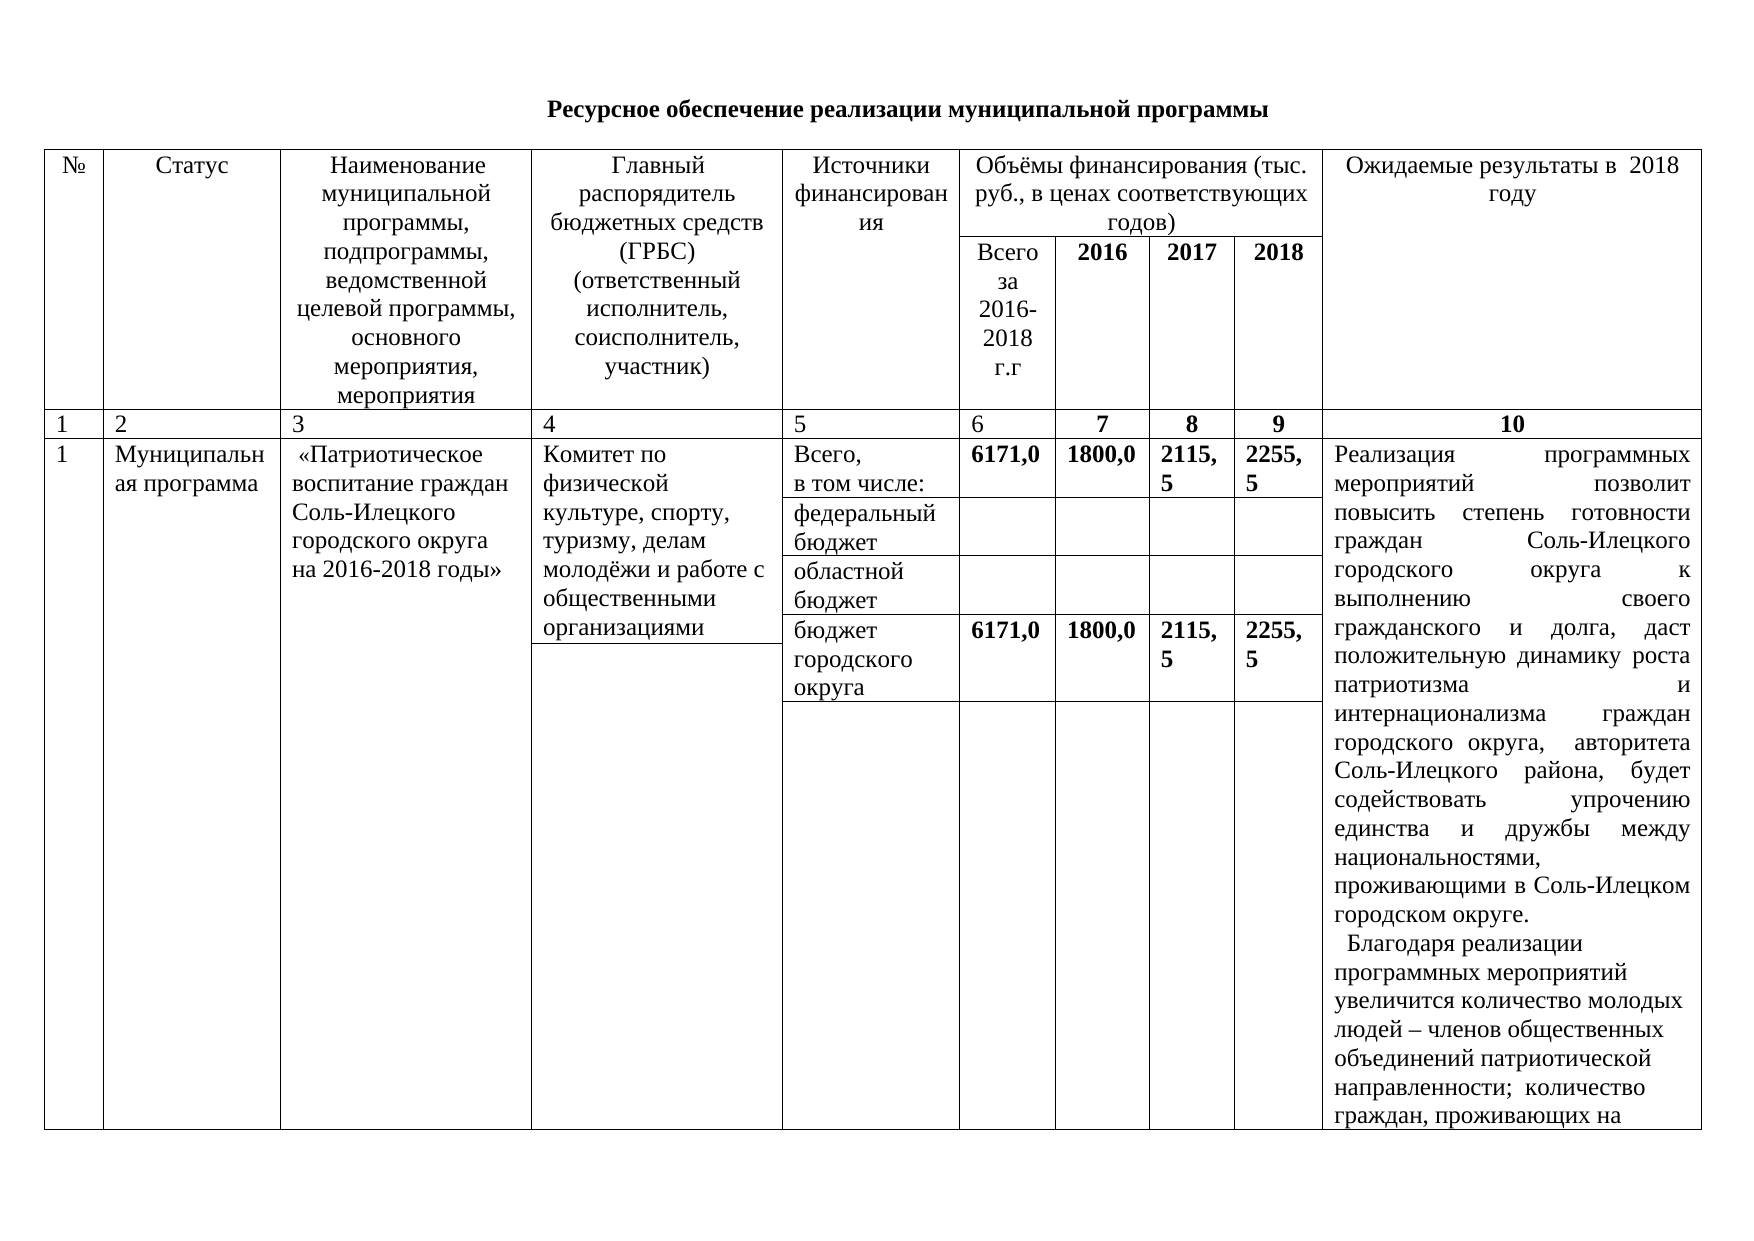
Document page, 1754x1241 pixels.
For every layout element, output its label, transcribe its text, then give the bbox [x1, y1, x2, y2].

table_header Статус [104, 150, 280, 408]
table_cell 1 [45, 439, 103, 1129]
table_cell 9 [1235, 410, 1322, 438]
table_cell Комитет по физической культуре, спорту, туризму, делам молодёжи и работе с общественными организациями [532, 439, 782, 643]
table_cell [1235, 556, 1322, 614]
table_cell [783, 702, 959, 1129]
table_cell [1056, 702, 1149, 1129]
table_cell 2018 [1235, 237, 1322, 408]
table_cell 1800,0 [1056, 439, 1149, 497]
table_cell 2255,5 [1235, 439, 1322, 497]
table_header Объёмы финансирования (тыс. руб., в ценах соответствующих годов) [960, 150, 1322, 236]
table_header № [45, 150, 103, 408]
table_cell 2 [104, 410, 280, 438]
table_cell 5 [783, 410, 959, 438]
table_cell Реализация программных мероприятий позволит повысить степень готовности граждан Соль-Илецкого городского округа к выполнению своего гражданского и долга, даст положительную динамику роста патриотизма и интернационализма граждан городского округа, авторитета Соль-Илецкого района, будет содействовать упрочению единства и дружбы между национальностями, проживающими в Соль-Илецком городском округе. Благодаря реализации программных мероприятий увеличится количество молодых людей – членов общественных объединений патриотической направленности; количество граждан, проживающих на территории Соль-Илецкого городского округа, участвующих в проектах патриотической, историко-краеведческой направленности [1323, 439, 1701, 1129]
table_header Наименование муниципальной программы, подпрограммы, ведомственной целевой программы, основного мероприятия, мероприятия [281, 150, 531, 408]
table_cell [532, 644, 782, 1129]
table_header Источники финансирования [783, 150, 959, 408]
table_cell областной бюджет [783, 556, 959, 614]
table_cell «Патриотическое воспитание граждан Соль-Илецкого городского округа на 2016-2018 годы» [281, 439, 531, 1129]
table_header Ожидаемые результаты в 2018 году [1323, 150, 1701, 408]
table_cell Муниципальная программа [104, 439, 280, 1129]
table_cell [1235, 498, 1322, 555]
table_cell 8 [1150, 410, 1234, 438]
table_header Главный распорядитель бюджетных средств (ГРБС) (ответственный исполнитель, соисполнитель, участник) [532, 150, 782, 408]
table_cell 1 [45, 410, 103, 438]
table_cell [1150, 702, 1234, 1129]
table_cell 3 [281, 410, 531, 438]
table_cell Всего за 2016-.г [960, 237, 1055, 408]
table_cell [1150, 556, 1234, 614]
table_cell бюджет городского округа [783, 615, 959, 701]
table_cell 2115,5 [1150, 439, 1234, 497]
table_cell 2115,5 [1150, 615, 1234, 701]
table_cell 4 [532, 410, 782, 438]
table_cell федеральный бюджет [783, 498, 959, 555]
table_cell [1056, 498, 1149, 555]
table_cell 7 [1056, 410, 1149, 438]
table_cell [960, 498, 1055, 555]
table_cell [1056, 556, 1149, 614]
table_cell [960, 556, 1055, 614]
text Ресурсное обеспечение реализации муниципальной программы [118, 94, 1698, 122]
table_cell 2017 [1150, 237, 1234, 408]
table_cell 6171,0 [960, 439, 1055, 497]
table_cell [1235, 702, 1322, 1129]
table_cell [960, 702, 1055, 1129]
table_cell [1150, 498, 1234, 555]
table_cell Всего, в том числе: [783, 439, 959, 497]
table_cell 2016 [1056, 237, 1149, 408]
table_cell 1800,0 [1056, 615, 1149, 701]
table_cell 6 [960, 410, 1055, 438]
table_cell 6171,0 [960, 615, 1055, 701]
table_cell 10 [1323, 410, 1701, 438]
table_cell 2255,5 [1235, 615, 1322, 701]
